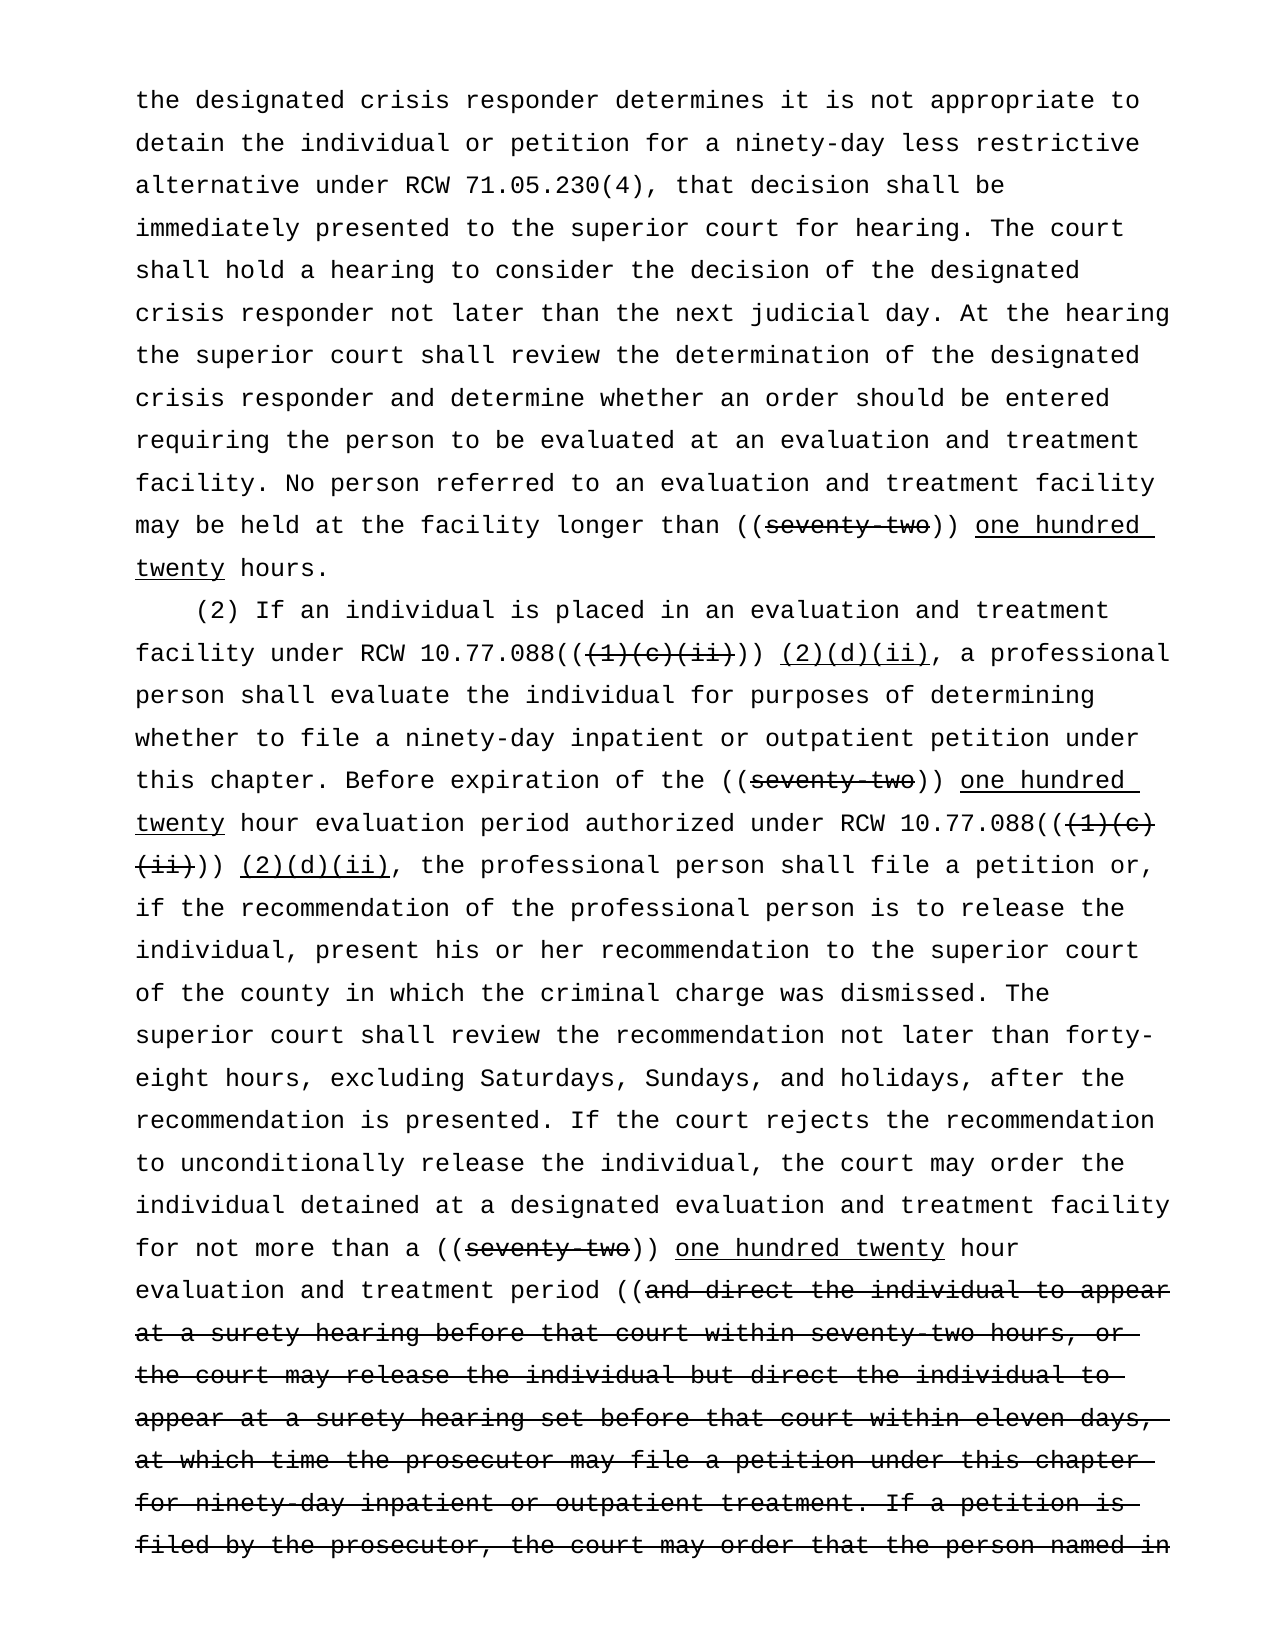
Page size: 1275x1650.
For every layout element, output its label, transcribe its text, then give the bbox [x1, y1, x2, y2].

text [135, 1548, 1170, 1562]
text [135, 75, 1170, 585]
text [135, 1421, 1170, 1546]
